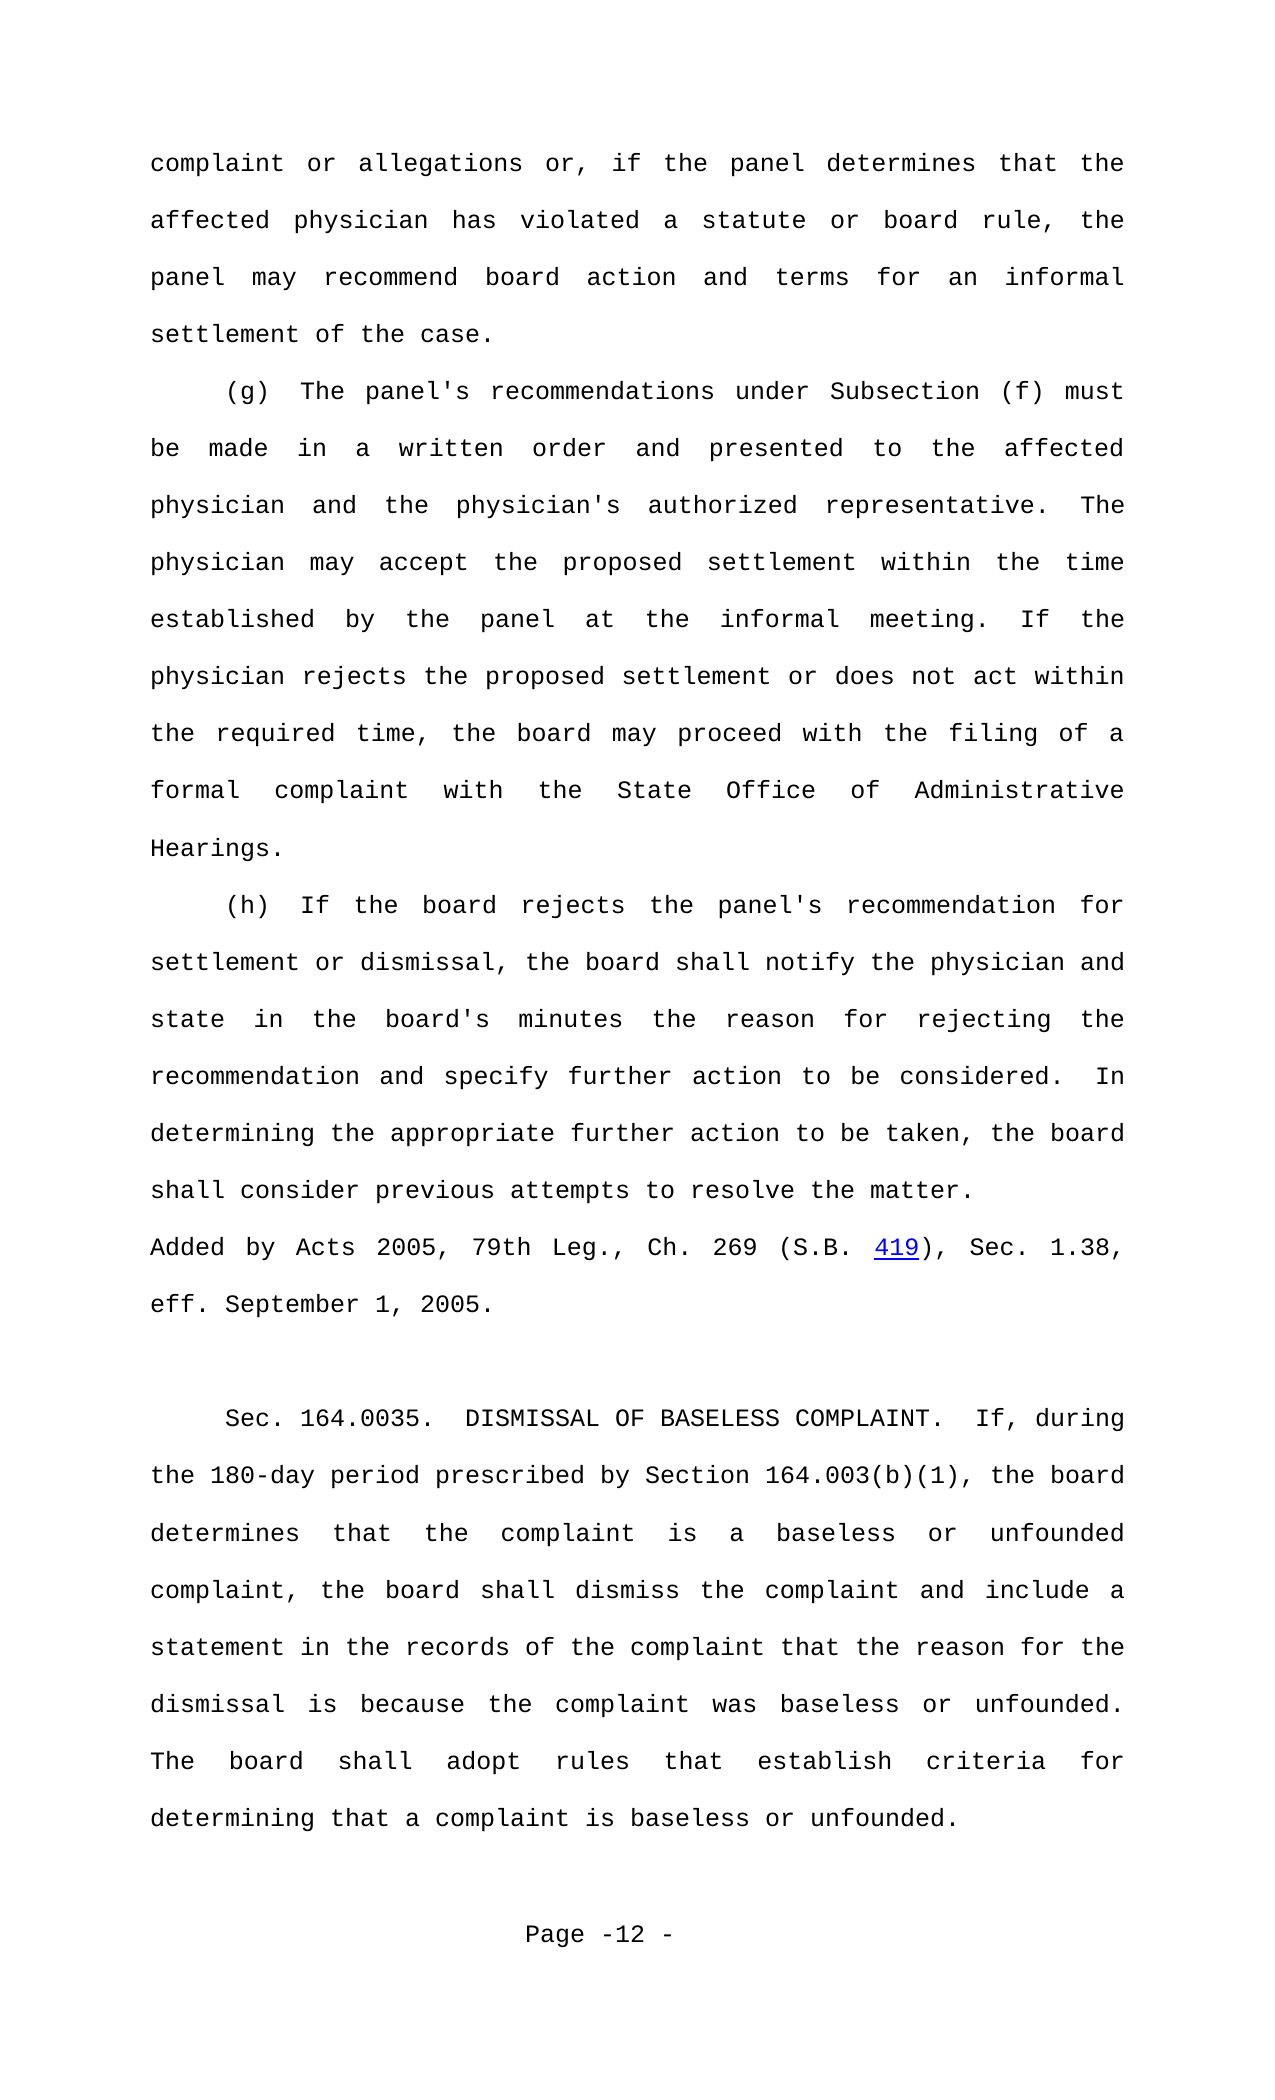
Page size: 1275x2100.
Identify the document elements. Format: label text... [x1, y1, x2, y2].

text (h) If the board rejects the panel's recommendation for settlement or dismissal, the board shall notify the physician and state in the board's minutes the reason for rejecting the recommendation and specify further action to be considered. In determining the appropriate further action to be taken, the board shall consider previous attempts to resolve the matter. [150, 892, 1125, 1206]
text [150, 150, 1125, 350]
text Added by Acts 2005, 79th Leg., Ch. 269 (S.B. 419), Sec. 1.38, eff. September 1, 2005. [150, 1234, 1125, 1320]
text (g) The panel's recommendations under Subsection (f) must be made in a written order and presented to the affected physician and the physician's authorized representative. The physician may accept the proposed settlement within the time established by the panel at the informal meeting. If the physician rejects the proposed settlement or does not act within the required time, the board may proceed with the filing of a formal complaint with the State Office of Administrative Hearings. [150, 378, 1125, 863]
text Sec. 164.0035. DISMISSAL OF BASELESS COMPLAINT. If, during the 180-day period prescribed by Section 164.003(b)(1), the board determines that the complaint is a baseless or unfounded complaint, the board shall dismiss the complaint and include a statement in the records of the complaint that the reason for the dismissal is because the complaint was baseless or unfounded. The board shall adopt rules that establish criteria for determining that a complaint is baseless or unfounded. [150, 1406, 1125, 1834]
